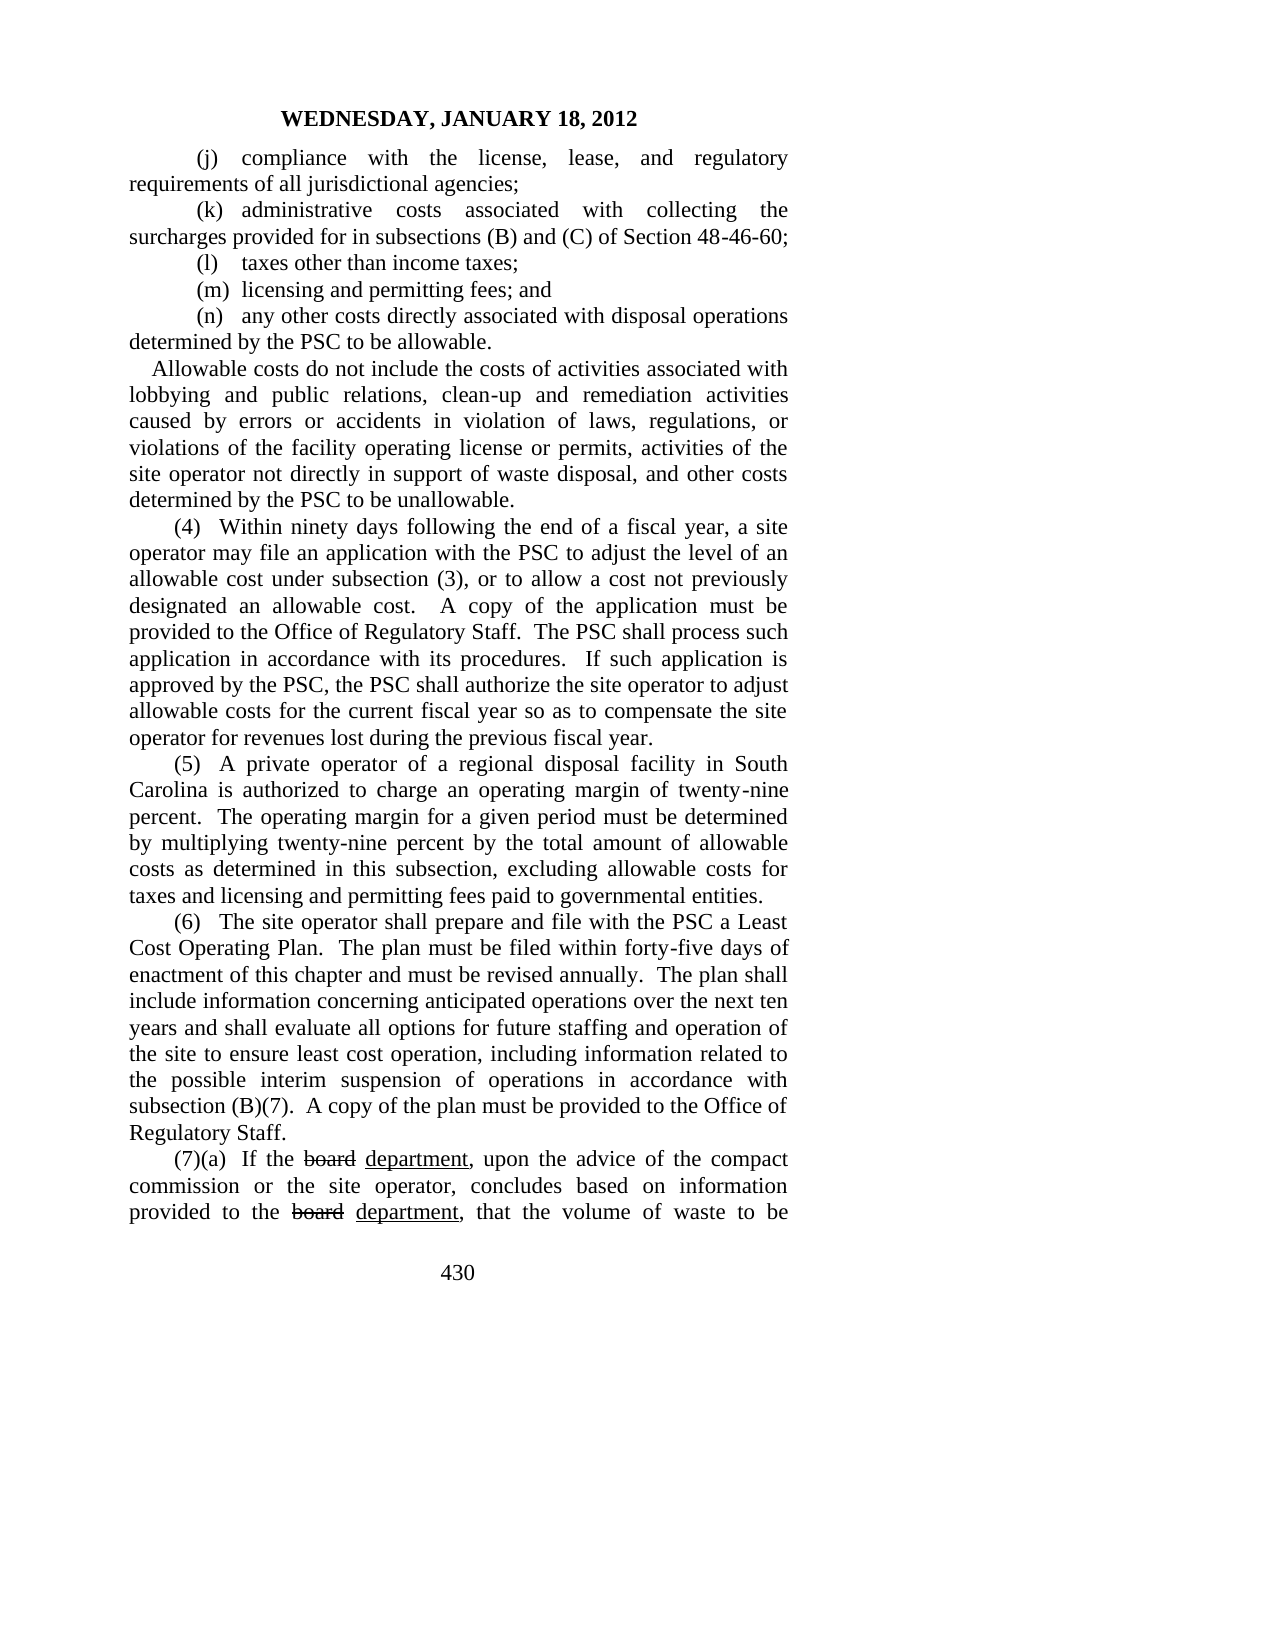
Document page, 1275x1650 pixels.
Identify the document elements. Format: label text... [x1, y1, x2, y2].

text Allowable costs do not include the costs of activities associated with lobbying and public relations, clean-up and remediation activities caused by errors or accidents in violation of laws, regulations, or violations of the facility operating license or permits, activities of the site operator not directly in support of waste disposal, and other costs determined by the PSC to be unallowable. [129, 355, 789, 513]
text (6) The site operator shall prepare and file with the PSC a Least Cost Operating Plan. The plan must be filed within forty-five days of enactment of this chapter and must be revised annually. The plan shall include information concerning anticipated operations over the next ten years and shall evaluate all options for future staffing and operation of the site to ensure least cost operation, including information related to the possible interim suspension of operations in accordance with subsection (B)(7). A copy of the plan must be provided to the Office of Regulatory Staff. [129, 908, 789, 1145]
text (j) compliance with the license, lease, and regulatory requirements of all jurisdictional agencies; [129, 144, 789, 197]
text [129, 1145, 789, 1224]
text (k) administrative costs associated with collecting the surcharges provided for in subsections (B) and (C) of Section 48-46-60; [129, 197, 789, 249]
text (l) taxes other than income taxes; [129, 249, 789, 276]
text (m) licensing and permitting fees; and [129, 276, 789, 302]
text (5) A private operator of a regional disposal facility in South Carolina is authorized to charge an operating margin of twenty-nine percent. The operating margin for a given period must be determined by multiplying twenty-nine percent by the total amount of allowable costs as determined in this subsection, excluding allowable costs for taxes and licensing and permitting fees paid to governmental entities. [129, 750, 789, 908]
text (n) any other costs directly associated with disposal operations determined by the PSC to be allowable. [129, 302, 789, 355]
text (4) Within ninety days following the end of a fiscal year, a site operator may file an application with the PSC to adjust the level of an allowable cost under subsection (3), or to allow a cost not previously designated an allowable cost. A copy of the application must be provided to the Office of Regulatory Staff. The PSC shall process such application in accordance with its procedures. If such application is approved by the PSC, the PSC shall authorize the site operator to adjust allowable costs for the current fiscal year so as to compensate the site operator for revenues lost during the previous fiscal year. [129, 513, 789, 750]
